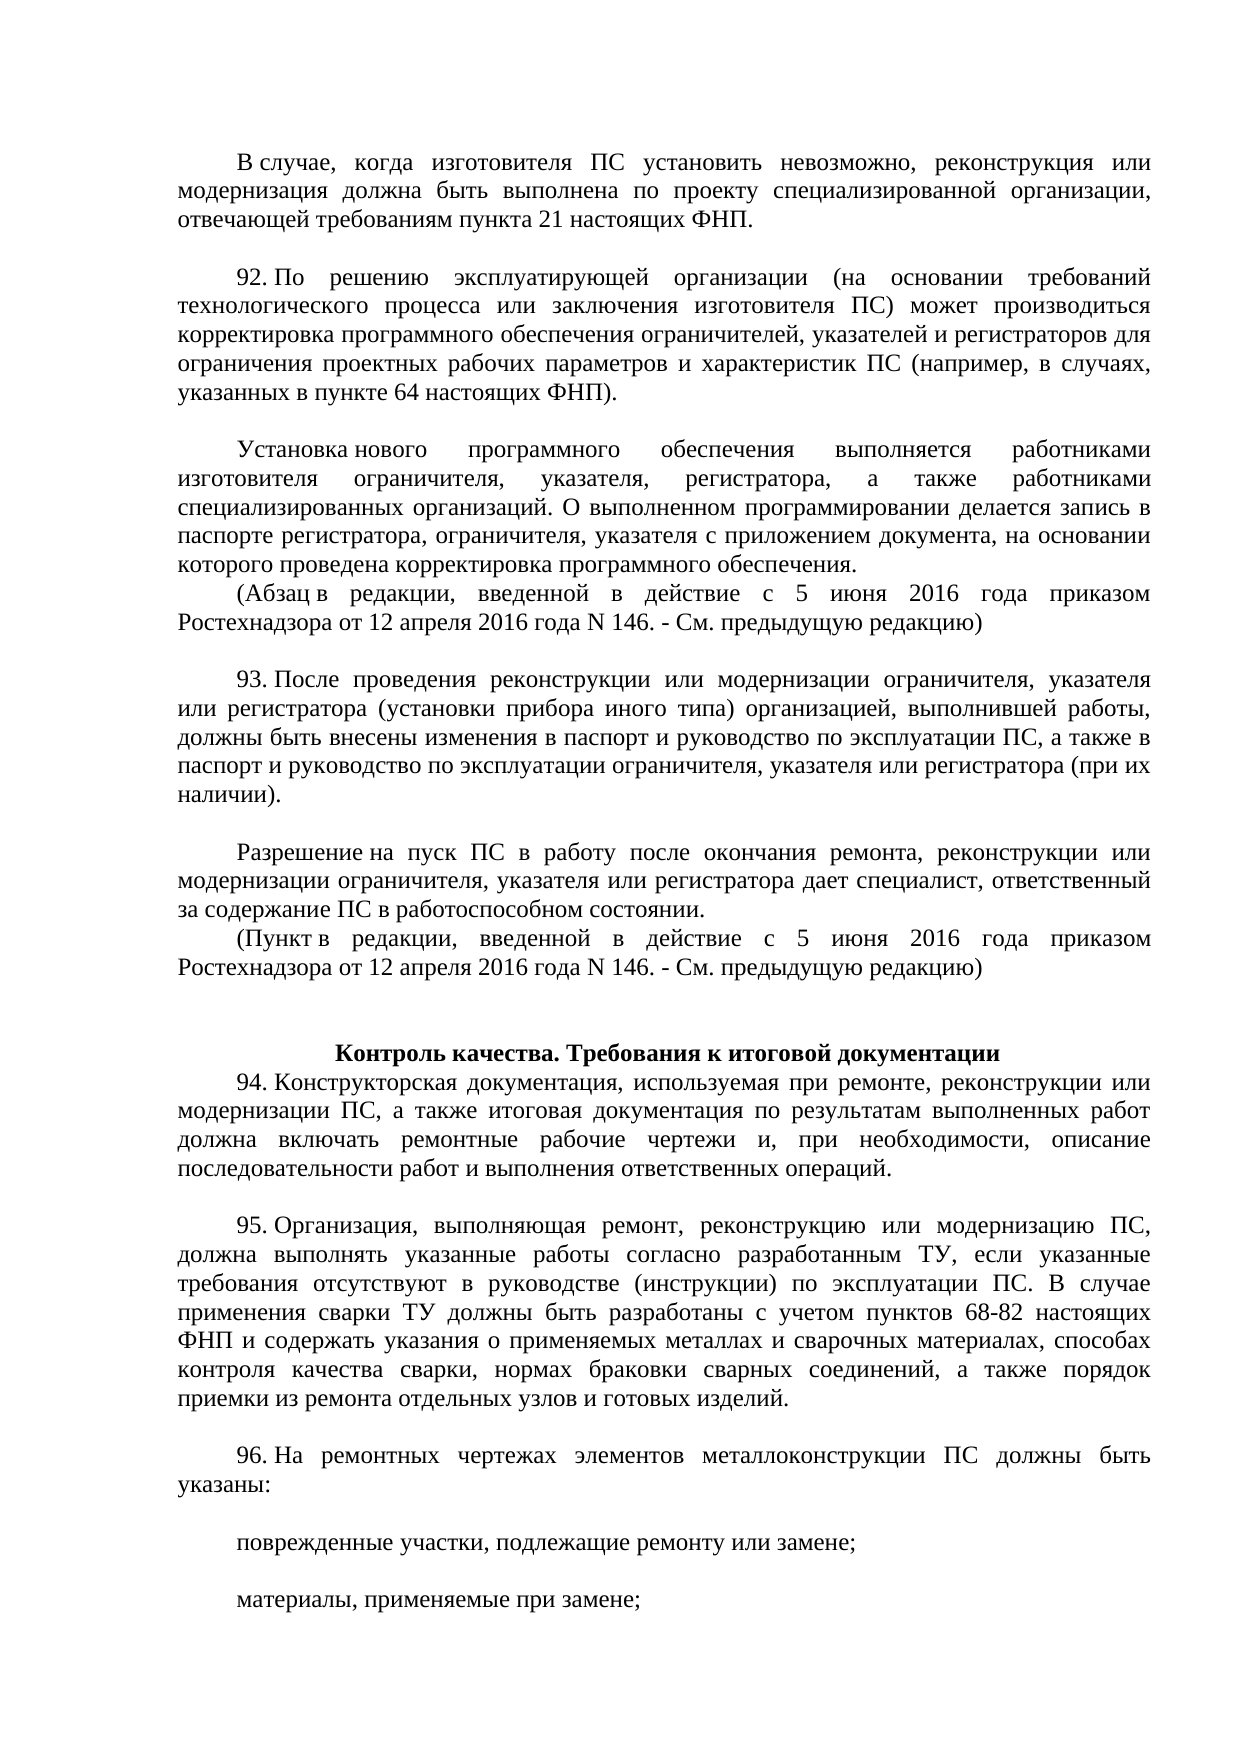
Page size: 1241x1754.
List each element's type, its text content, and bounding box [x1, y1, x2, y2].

text (Абзац в редакции, введенной в действие с 5 июня 2016 года приказом Ростехнадзора от 12 апреля 2016 года N 146. - См. предыдущую редакцию) [177, 578, 1152, 636]
text 95. Организация, выполняющая ремонт, реконструкцию или модернизацию ПС, должна выполнять указанные работы согласно разработанным ТУ, если указанные требования отсутствуют в руководстве (инструкции) по эксплуатации ПС. В случае применения сварки ТУ должны быть разработаны с учетом пунктов 68-82 настоящих ФНП и содержать указания о применяемых металлах и сварочных материалах, способах контроля качества сварки, нормах браковки сварных соединений, а также порядок приемки из ремонта отдельных узлов и готовых изделий. [177, 1211, 1152, 1412]
text 94. Конструкторская документация, используемая при ремонте, реконструкции или модернизации ПС, а также итоговая документация по результатам выполненных работ должна включать ремонтные рабочие чертежи и, при необходимости, описание последовательности работ и выполнения ответственных операций. [177, 1067, 1152, 1182]
text 92. По решению эксплуатирующей организации (на основании требований технологического процесса или заключения изготовителя ПС) может производиться корректировка программного обеспечения ограничителей, указателей и регистраторов для ограничения проектных рабочих параметров и характеристик ПС (например, в случаях, указанных в пункте 64 настоящих ФНП). [177, 262, 1152, 406]
text Установка нового программного обеспечения выполняется работниками изготовителя ограничителя, указателя, регистратора, а также работниками специализированных организаций. О выполненном программировании делается запись в паспорте регистратора, ограничителя, указателя с приложением документа, на основании которого проведена корректировка программного обеспечения. [177, 434, 1152, 578]
text (Пункт в редакции, введенной в действие с 5 июня 2016 года приказом Ростехнадзора от 12 апреля 2016 года N 146. - См. предыдущую редакцию) [177, 923, 1152, 981]
text 96. На ремонтных чертежах элементов металлоконструкции ПС должны быть указаны: [177, 1441, 1152, 1498]
text поврежденные участки, подлежащие ремонту или замене; [177, 1527, 1152, 1556]
text Разрешение на пуск ПС в работу после окончания ремонта, реконструкции или модернизации ограничителя, указателя или регистратора дает специалист, ответственный за содержание ПС в работоспособном состоянии. [177, 837, 1152, 923]
text Контроль качества. Требования к итоговой документации [177, 1038, 1152, 1067]
text В случае, когда изготовителя ПС установить невозможно, реконструкция или модернизация должна быть выполнена по проекту специализированной организации, отвечающей требованиям пункта 21 настоящих ФНП. [177, 147, 1152, 233]
text материалы, применяемые при замене; [177, 1584, 1152, 1613]
text 93. После проведения реконструкции или модернизации ограничителя, указателя или регистратора (установки прибора иного типа) организацией, выполнившей работы, должны быть внесены изменения в паспорт и руководство по эксплуатации ПС, а также в паспорт и руководство по эксплуатации ограничителя, указателя или регистратора (при их наличии). [177, 664, 1152, 808]
